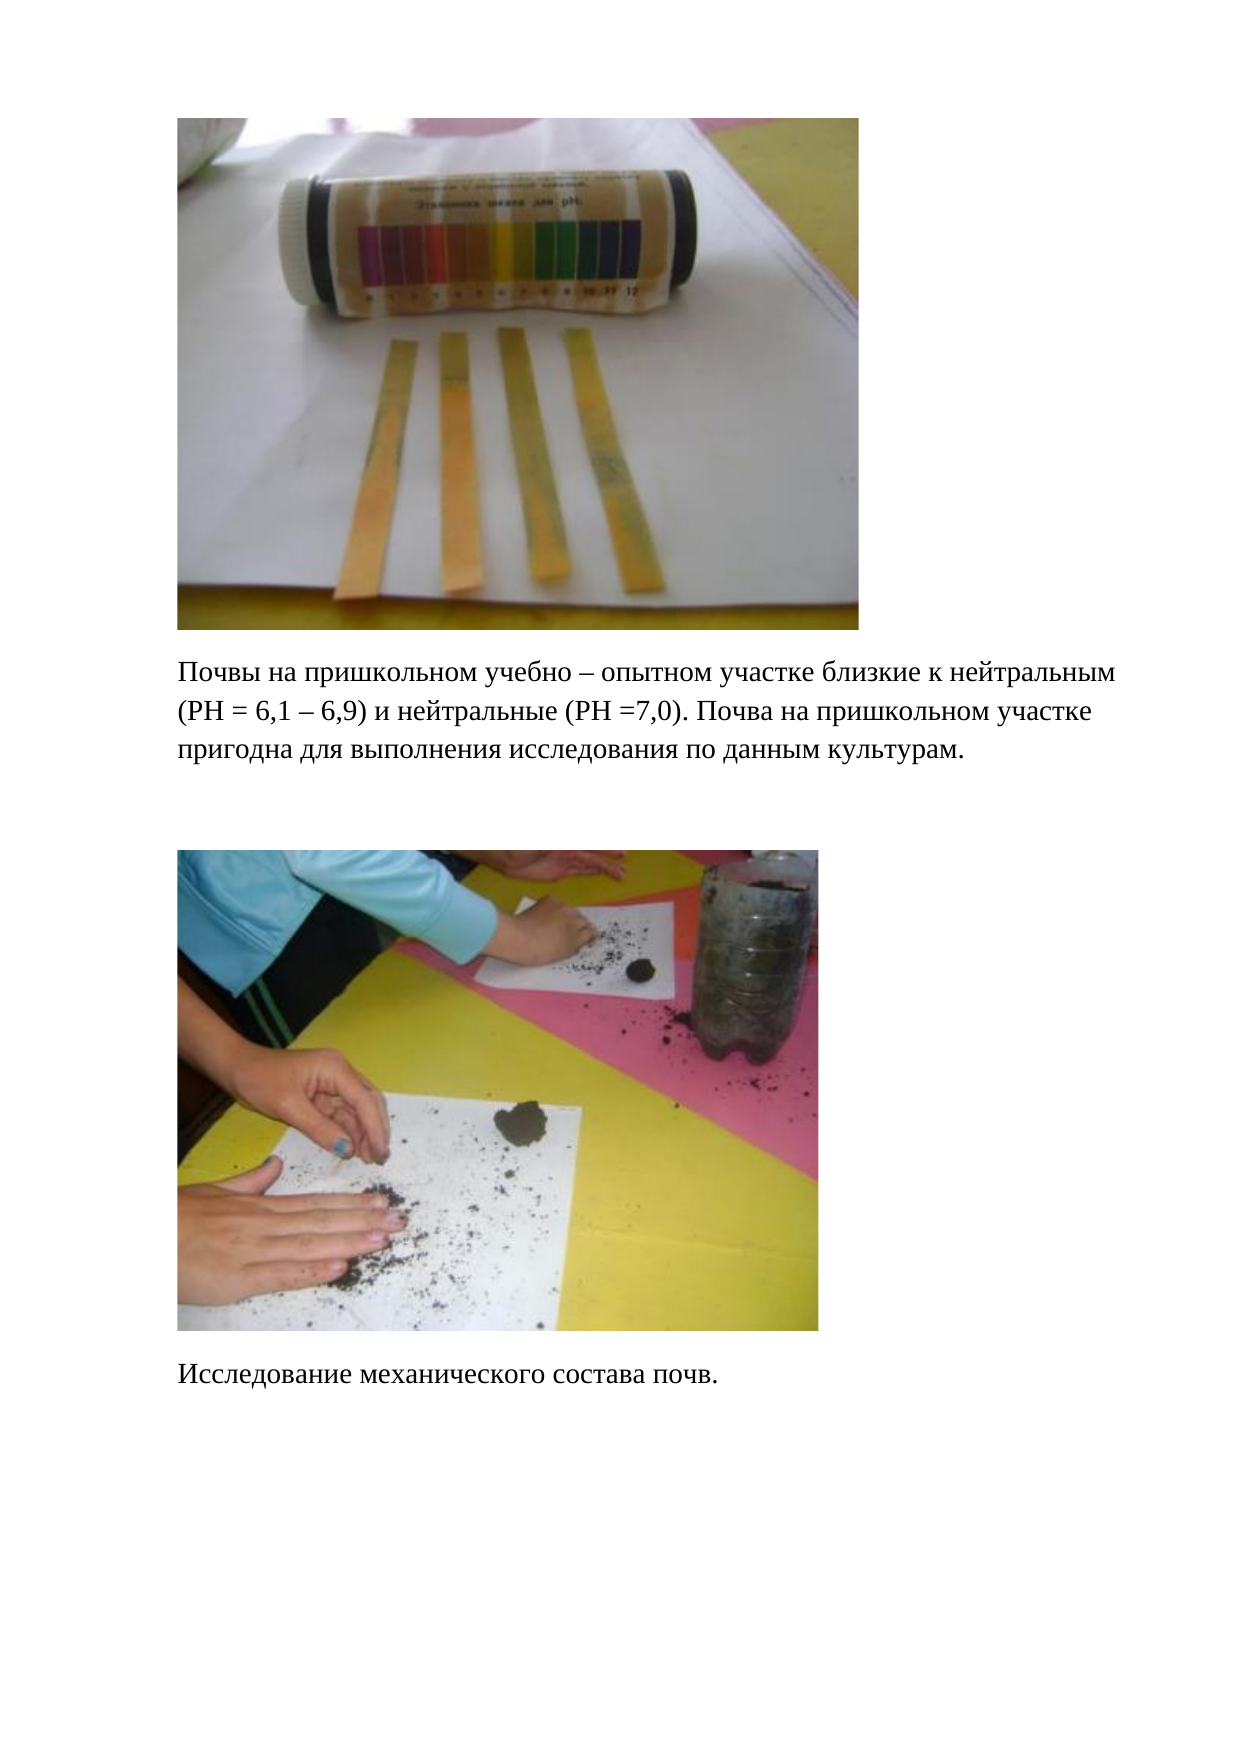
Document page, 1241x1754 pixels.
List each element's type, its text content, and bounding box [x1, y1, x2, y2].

picture [177, 850, 819, 1331]
picture [177, 118, 859, 630]
text Почвы на пришкольном учебно – опытном участке близкие к нейтральным (РН = 6,1 – 6,9) и нейтральные (РН =7,0). Почва на пришкольном участке пригодна для выполнения исследования по данным культурам. [177, 654, 1152, 765]
text Исследование механического состава почв. [177, 1356, 1152, 1389]
